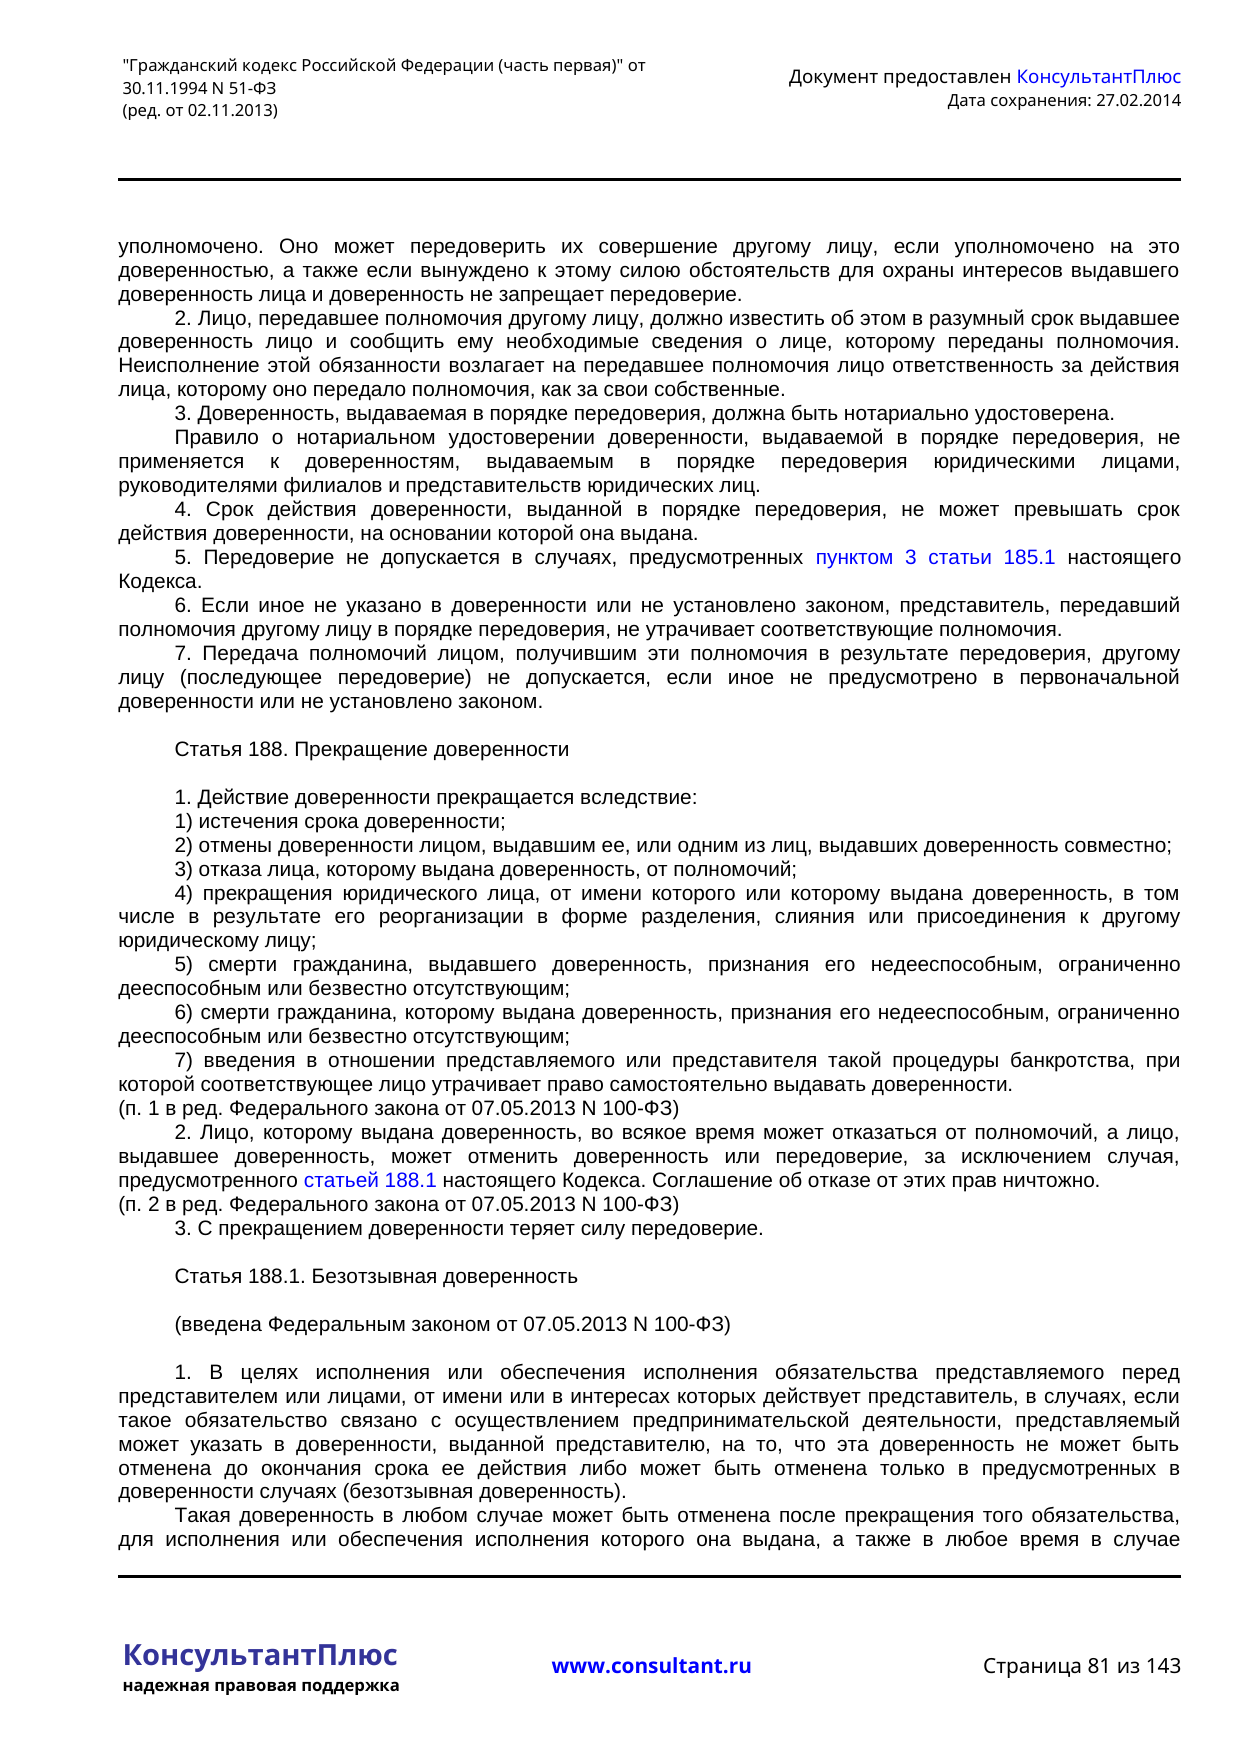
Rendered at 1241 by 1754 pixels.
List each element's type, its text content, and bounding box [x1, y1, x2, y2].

text 1. Действие доверенности прекращается вследствие: [118, 784, 1181, 808]
text 6. Если иное не указано в доверенности или не установлено законом, представитель, передавший полномочия другому лицу в порядке передоверия, не утрачивает соответствующие полномочия. [118, 593, 1181, 641]
text 4) прекращения юридического лица, от имени которого или которому выдана доверенность, в том числе в результате его реорганизации в форме разделения, слияния или присоединения к другому юридическому лицу; [118, 880, 1181, 952]
text 3) отказа лица, которому выдана доверенность, от полномочий; [118, 856, 1181, 880]
text Правило о нотариальном удостоверении доверенности, выдаваемой в порядке передоверия, не применяется к доверенностям, выдаваемым в порядке передоверия юридическими лицами, руководителями филиалов и представительств юридических лиц. [118, 425, 1181, 497]
text Статья 188.1. Безотзывная доверенность [118, 1264, 1181, 1288]
text (п. 1 в ред. Федерального закона от 07.05.2013 N 100-ФЗ) [118, 1096, 1181, 1120]
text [118, 1503, 1181, 1551]
text 5. Передоверие не допускается в случаях, предусмотренных пунктом 3 статьи 185.1 настоящего Кодекса. [118, 545, 1181, 593]
text (п. 2 в ред. Федерального закона от 07.05.2013 N 100-ФЗ) [118, 1192, 1181, 1216]
text 2. Лицо, которому выдана доверенность, во всякое время может отказаться от полномочий, а лицо, выдавшее доверенность, может отменить доверенность или передоверие, за исключением случая, предусмотренного статьей 188.1 настоящего Кодекса. Соглашение об отказе от этих прав ничтожно. [118, 1120, 1181, 1192]
text 1) истечения срока доверенности; [118, 808, 1181, 832]
text 7. Передача полномочий лицом, получившим эти полномочия в результате передоверия, другому лицу (последующее передоверие) не допускается, если иное не предусмотрено в первоначальной доверенности или не установлено законом. [118, 641, 1181, 713]
text 2) отмены доверенности лицом, выдавшим ее, или одним из лиц, выдавших доверенность совместно; [118, 832, 1181, 856]
text 7) введения в отношении представляемого или представителя такой процедуры банкротства, при которой соответствующее лицо утрачивает право самостоятельно выдавать доверенности. [118, 1048, 1181, 1096]
text Статья 188. Прекращение доверенности [118, 737, 1181, 761]
text 4. Срок действия доверенности, выданной в порядке передоверия, не может превышать срок действия доверенности, на основании которой она выдана. [118, 497, 1181, 545]
text 2. Лицо, передавшее полномочия другому лицу, должно известить об этом в разумный срок выдавшее доверенность лицо и сообщить ему необходимые сведения о лице, которому переданы полномочия. Неисполнение этой обязанности возлагает на передавшее полномочия лицо ответственность за действия лица, которому оно передало полномочия, как за свои собственные. [118, 305, 1181, 401]
text (введена Федеральным законом от 07.05.2013 N 100-ФЗ) [118, 1312, 1181, 1336]
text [118, 233, 1181, 305]
text 5) смерти гражданина, выдавшего доверенность, признания его недееспособным, ограниченно дееспособным или безвестно отсутствующим; [118, 952, 1181, 1000]
text 3. Доверенность, выдаваемая в порядке передоверия, должна быть нотариально удостоверена. [118, 401, 1181, 425]
text 6) смерти гражданина, которому выдана доверенность, признания его недееспособным, ограниченно дееспособным или безвестно отсутствующим; [118, 1000, 1181, 1048]
text 1. В целях исполнения или обеспечения исполнения обязательства представляемого перед представителем или лицами, от имени или в интересах которых действует представитель, в случаях, если такое обязательство связано с осуществлением предпринимательской деятельности, представляемый может указать в доверенности, выданной представителю, на то, что эта доверенность не может быть отменена до окончания срока ее действия либо может быть отменена только в предусмотренных в доверенности случаях (безотзывная доверенность). [118, 1359, 1181, 1503]
text 3. С прекращением доверенности теряет силу передоверие. [118, 1216, 1181, 1240]
